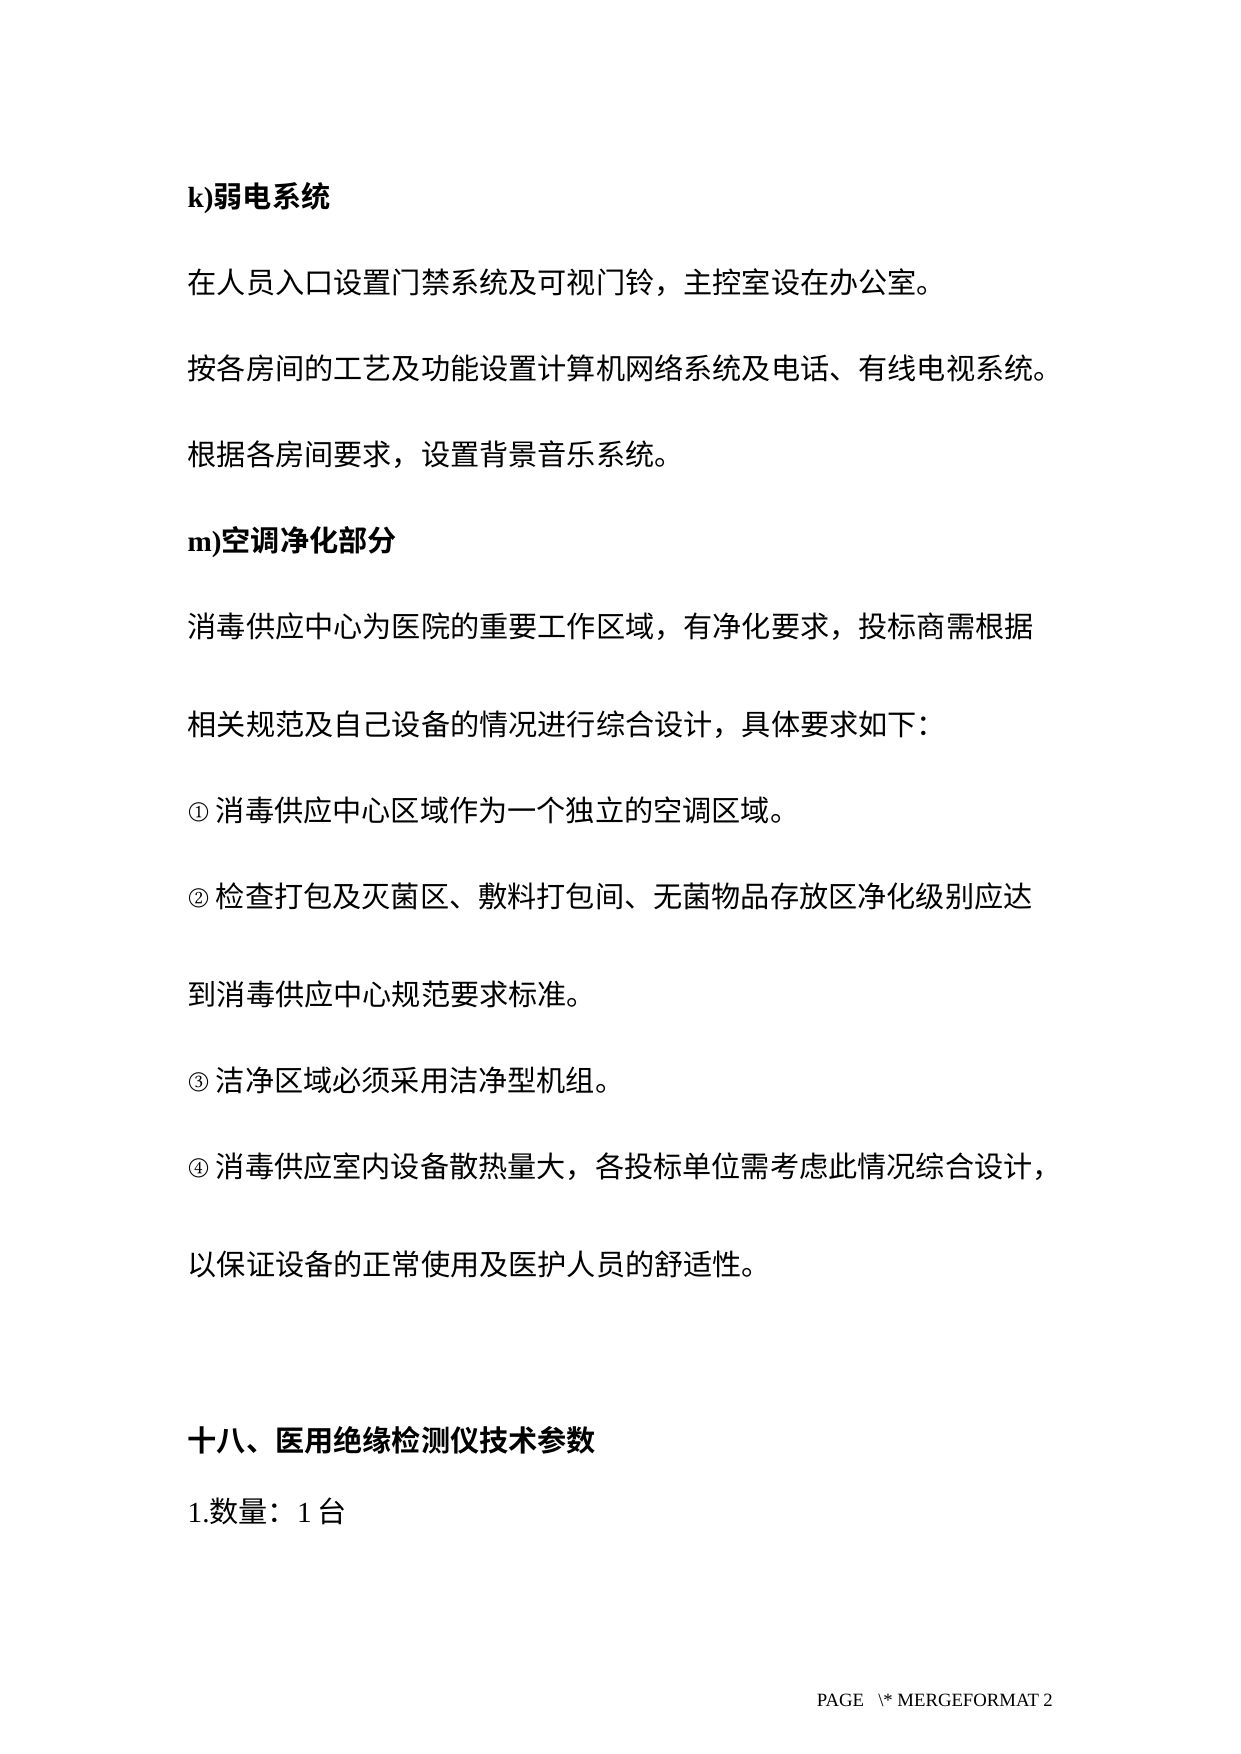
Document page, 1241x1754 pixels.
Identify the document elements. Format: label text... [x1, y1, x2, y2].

text 消毒供应中心为医院的重要工作区域，有净化要求，投标商需根据相关规范及自己设备的情况进行综合设计，具体要求如下： [187, 593, 1053, 755]
text m)空调净化部分 [187, 507, 1053, 572]
text 十八、医用绝缘检测仪技术参数 [187, 1406, 1053, 1471]
text k)弱电系统 [187, 162, 1053, 227]
text ④消毒供应室内设备散热量大，各投标单位需考虑此情况综合设计，以保证设备的正常使用及医护人员的舒适性。 [187, 1132, 1053, 1295]
text ②检查打包及灭菌区、敷料打包间、无菌物品存放区净化级别应达到消毒供应中心规范要求标准。 [187, 862, 1053, 1025]
text 按各房间的工艺及功能设置计算机网络系统及电话、有线电视系统。 [187, 334, 1053, 399]
text 根据各房间要求，设置背景音乐系统。 [187, 420, 1053, 485]
text ①消毒供应中心区域作为一个独立的空调区域。 [187, 776, 1053, 841]
text 1.数量：1台 [187, 1477, 1053, 1542]
text 在人员入口设置门禁系统及可视门铃，主控室设在办公室。 [187, 248, 1053, 313]
text ③洁净区域必须采用洁净型机组。 [187, 1046, 1053, 1111]
